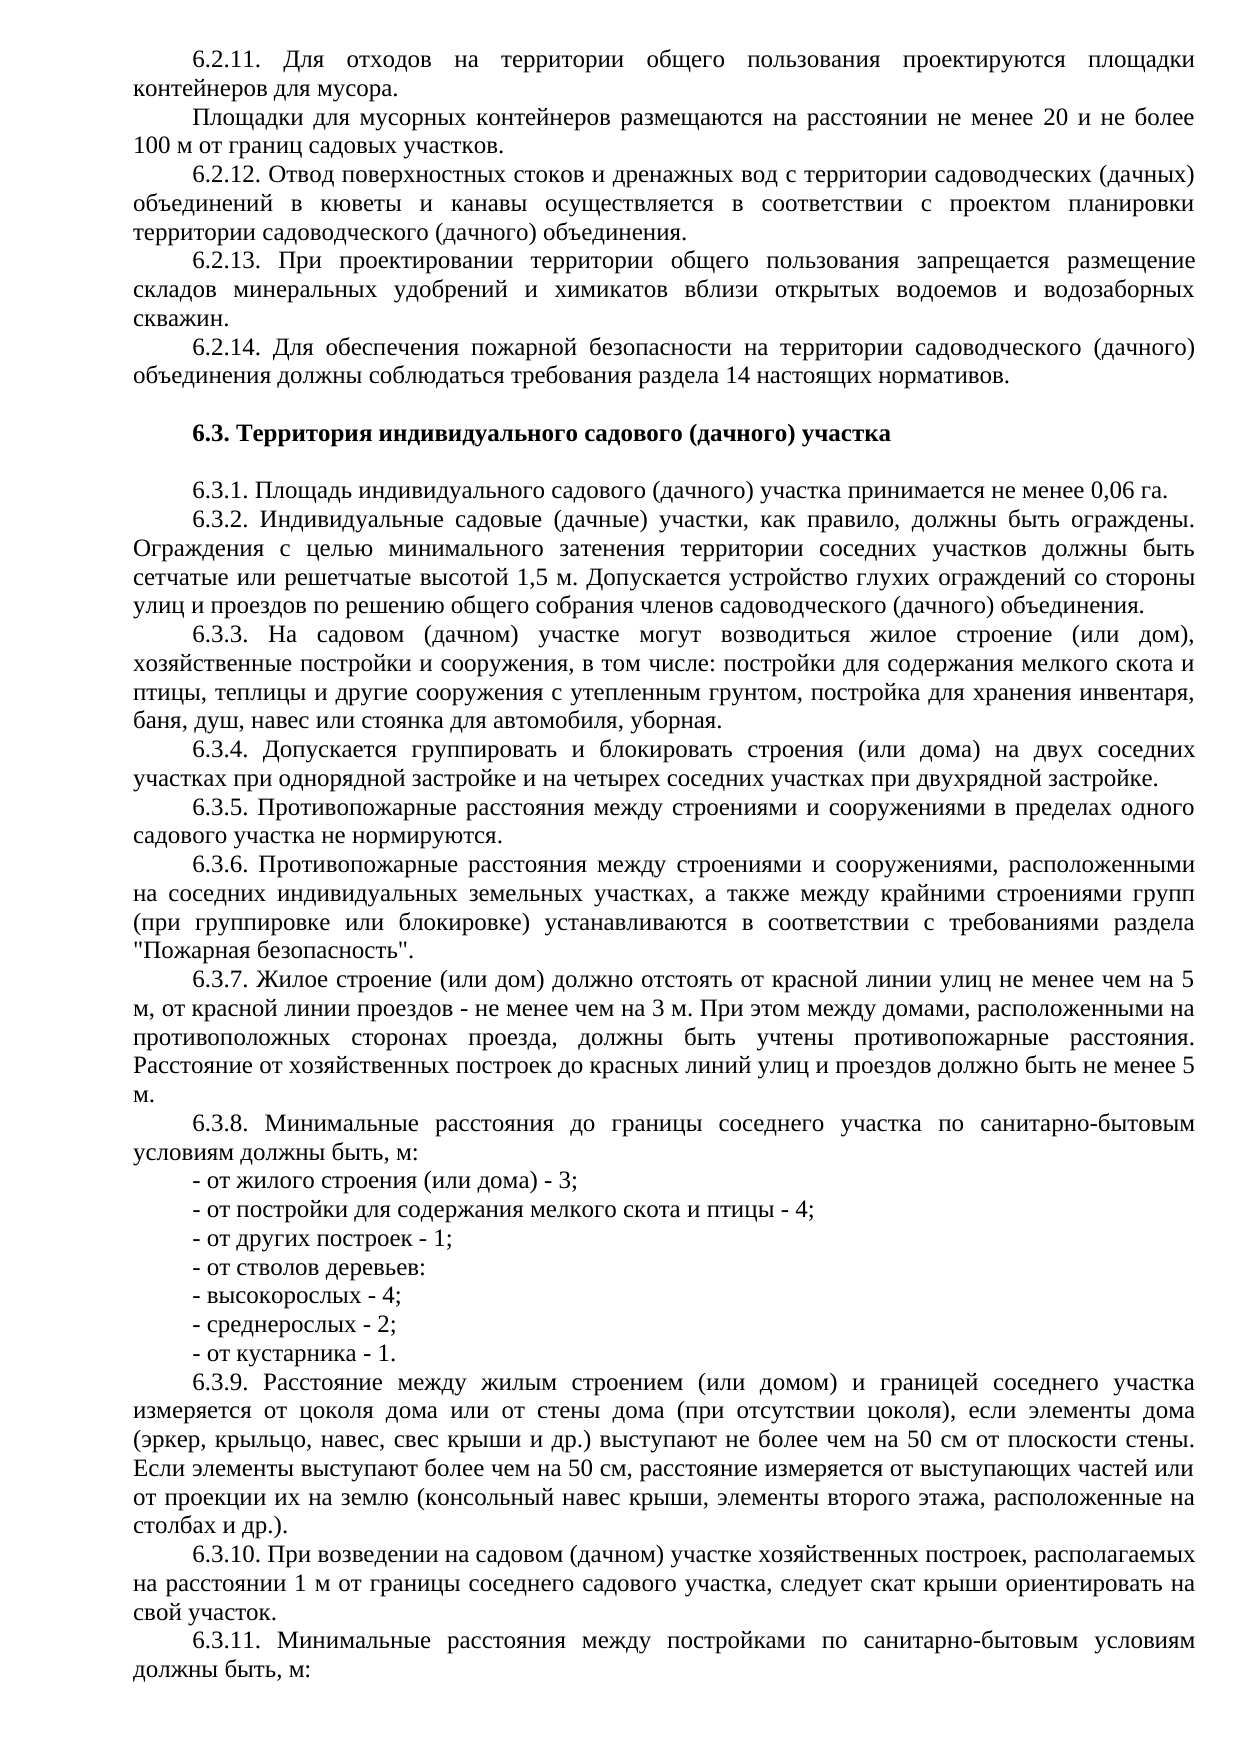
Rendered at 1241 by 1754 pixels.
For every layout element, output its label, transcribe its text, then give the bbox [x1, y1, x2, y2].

text 6.3.1. Площадь индивидуального садового (дачного) участка принимается не менее 0,06 га. [133, 476, 1196, 504]
text 6.3.4. Допускается группировать и блокировать строения (или дома) на двух соседних участках при однорядной застройке и на четырех соседних участках при двухрядной застройке. [133, 734, 1196, 792]
text 6.3. Территория индивидуального садового (дачного) участка [133, 418, 1196, 447]
text 6.2.13. При проектировании территории общего пользования запрещается размещение складов минеральных удобрений и химикатов вблизи открытых водоемов и водозаборных скважин. [133, 246, 1196, 332]
text 6.3.11. Минимальные расстояния между постройками по санитарно-бытовым условиям должны быть, м: [133, 1626, 1196, 1683]
text - от жилого строения (или дома) - 3; [133, 1166, 1196, 1194]
text - высокорослых - 4; [133, 1281, 1196, 1309]
text - от кустарника - 1. [133, 1338, 1196, 1367]
text 6.2.14. Для обеспечения пожарной безопасности на территории садоводческого (дачного) объединения должны соблюдаться требования раздела 14 настоящих нормативов. [133, 332, 1196, 389]
text - от стволов деревьев: [133, 1252, 1196, 1281]
text Площадки для мусорных контейнеров размещаются на расстоянии не менее 20 и не более 100 м от границ садовых участков. [133, 102, 1196, 159]
text 6.2.11. Для отходов на территории общего пользования проектируются площадки контейнеров для мусора. [133, 44, 1196, 102]
text 6.3.9. Расстояние между жилым строением (или домом) и границей соседнего участка измеряется от цоколя дома или от стены дома (при отсутствии цоколя), если элементы дома (эркер, крыльцо, навес, свес крыши и др.) выступают не более чем на 50 см от плоскости стены. Если элементы выступают более чем на 50 см, расстояние измеряется от выступающих частей или от проекции их на землю (консольный навес крыши, элементы второго этажа, расположенные на столбах и др.). [133, 1367, 1196, 1539]
text 6.3.8. Минимальные расстояния до границы соседнего участка по санитарно-бытовым условиям должны быть, м: [133, 1108, 1196, 1166]
text 6.3.7. Жилое строение (или дом) должно отстоять от красной линии улиц не менее чем на 5 м, от красной линии проездов - не менее чем на 3 м. При этом между домами, расположенными на противоположных сторонах проезда, должны быть учтены противопожарные расстояния. Расстояние от хозяйственных построек до красных линий улиц и проездов должно быть не менее 5 м. [133, 964, 1196, 1108]
text - среднерослых - 2; [133, 1309, 1196, 1338]
text 6.3.6. Противопожарные расстояния между строениями и сооружениями, расположенными на соседних индивидуальных земельных участках, а также между крайними строениями групп (при группировке или блокировке) устанавливаются в соответствии с требованиями раздела "Пожарная безопасность". [133, 849, 1196, 964]
text 6.3.10. При возведении на садовом (дачном) участке хозяйственных построек, располагаемых на расстоянии 1 м от границы соседнего садового участка, следует скат крыши ориентировать на свой участок. [133, 1539, 1196, 1626]
text 6.3.5. Противопожарные расстояния между строениями и сооружениями в пределах одного садового участка не нормируются. [133, 792, 1196, 849]
text 6.3.3. На садовом (дачном) участке могут возводиться жилое строение (или дом), хозяйственные постройки и сооружения, в том числе: постройки для содержания мелкого скота и птицы, теплицы и другие сооружения с утепленным грунтом, постройка для хранения инвентаря, баня, душ, навес или стоянка для автомобиля, уборная. [133, 619, 1196, 734]
text 6.2.12. Отвод поверхностных стоков и дренажных вод с территории садоводческих (дачных) объединений в кюветы и канавы осуществляется в соответствии с проектом планировки территории садоводческого (дачного) объединения. [133, 159, 1196, 246]
text - от постройки для содержания мелкого скота и птицы - 4; [133, 1194, 1196, 1223]
text - от других построек - 1; [133, 1223, 1196, 1252]
text 6.3.2. Индивидуальные садовые (дачные) участки, как правило, должны быть ограждены. Ограждения с целью минимального затенения территории соседних участков должны быть сетчатые или решетчатые высотой 1,5 м. Допускается устройство глухих ограждений со стороны улиц и проездов по решению общего собрания членов садоводческого (дачного) объединения. [133, 504, 1196, 619]
